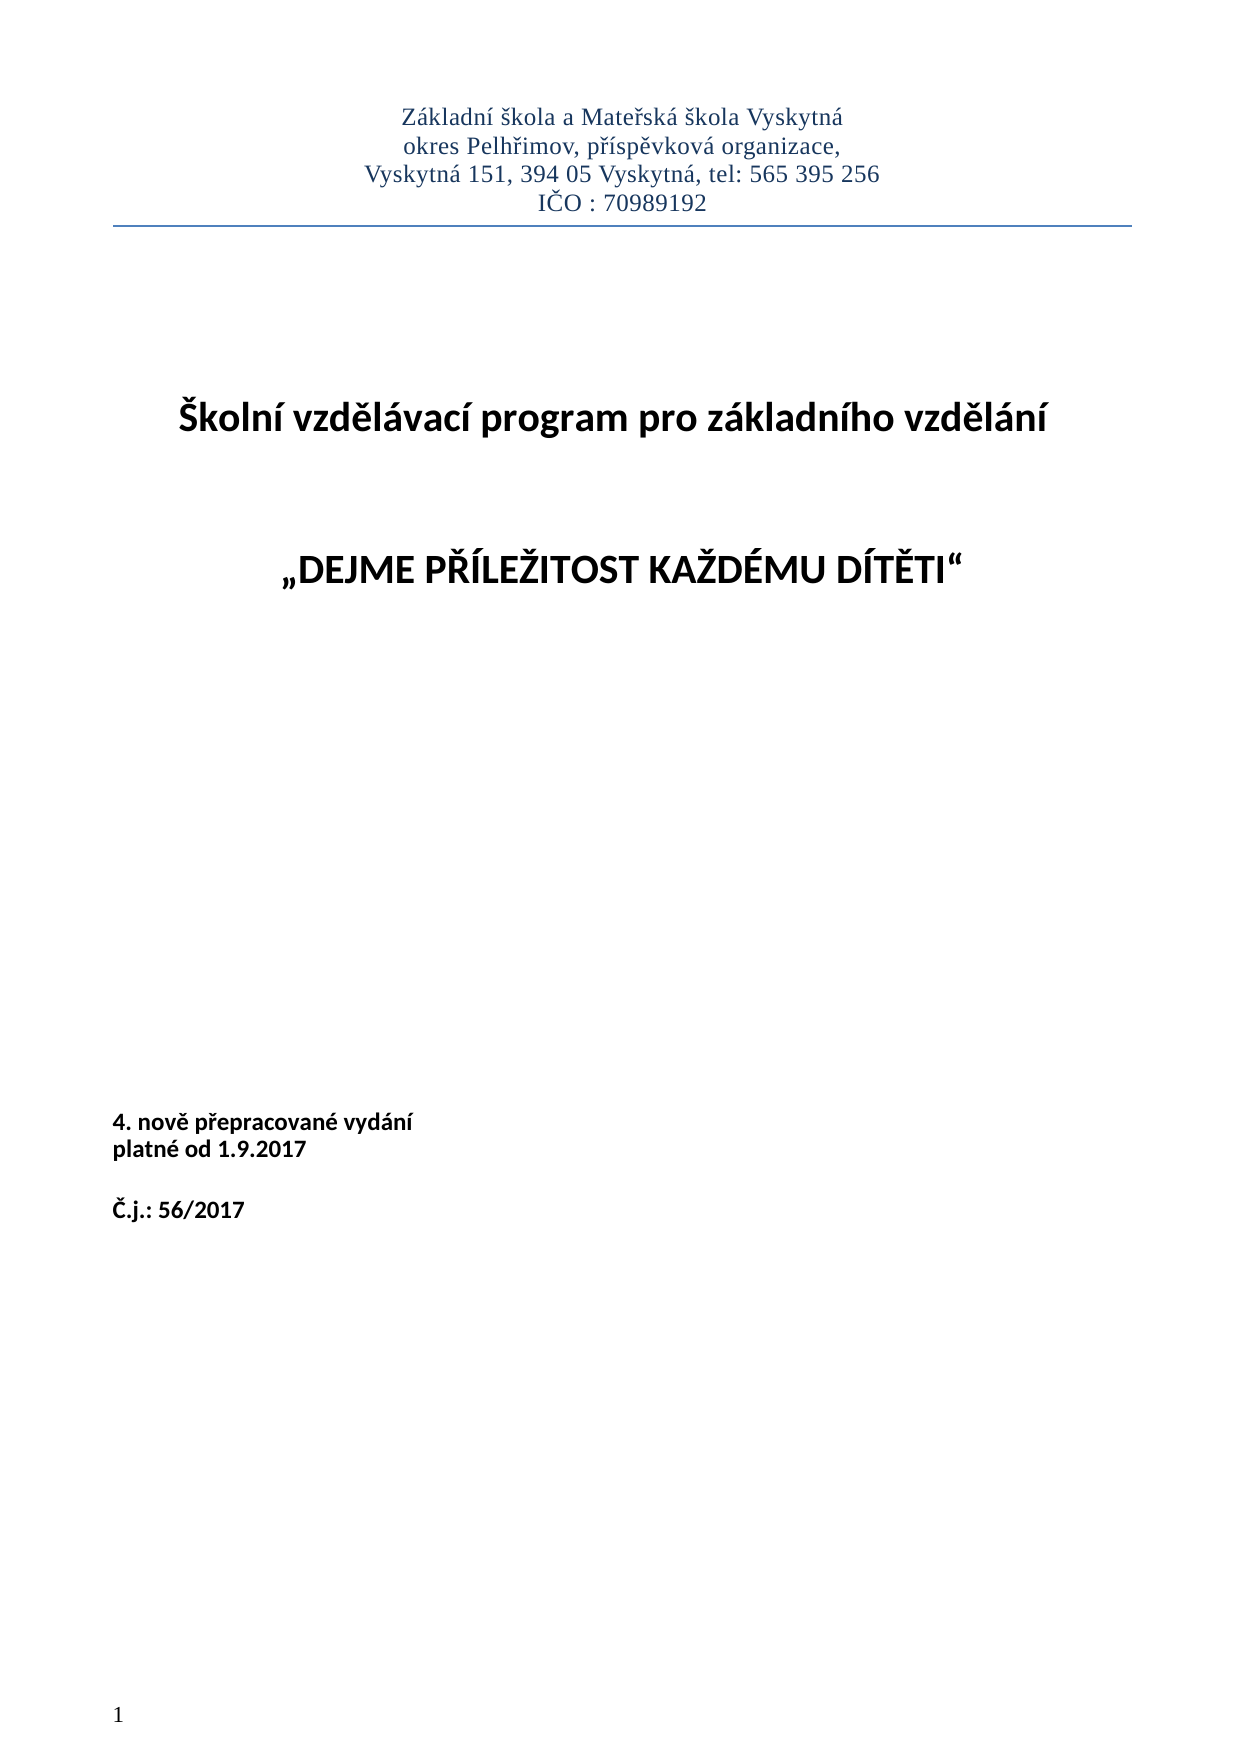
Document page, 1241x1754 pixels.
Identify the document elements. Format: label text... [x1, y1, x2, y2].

text Č.j.: 56/2017 [112, 1194, 1132, 1225]
title Vyskytná 151, 394 05 Vyskytná, tel: 565 395 256 [112, 159, 1132, 188]
title okres Pelhřimov, příspěvková organizace, [112, 131, 1132, 159]
text 4. nově přepracované vydání platné od 1.9.2017 [112, 1108, 413, 1164]
title IČO : 70989192 [112, 188, 1132, 227]
text „DEJME PŘÍLEŽITOST KAŽDÉMU DÍTĚTI“ [112, 543, 1132, 593]
title Základní škola a Mateřská škola Vyskytná [112, 102, 1132, 131]
text Školní vzdělávací program pro základního vzdělání [112, 391, 1132, 441]
